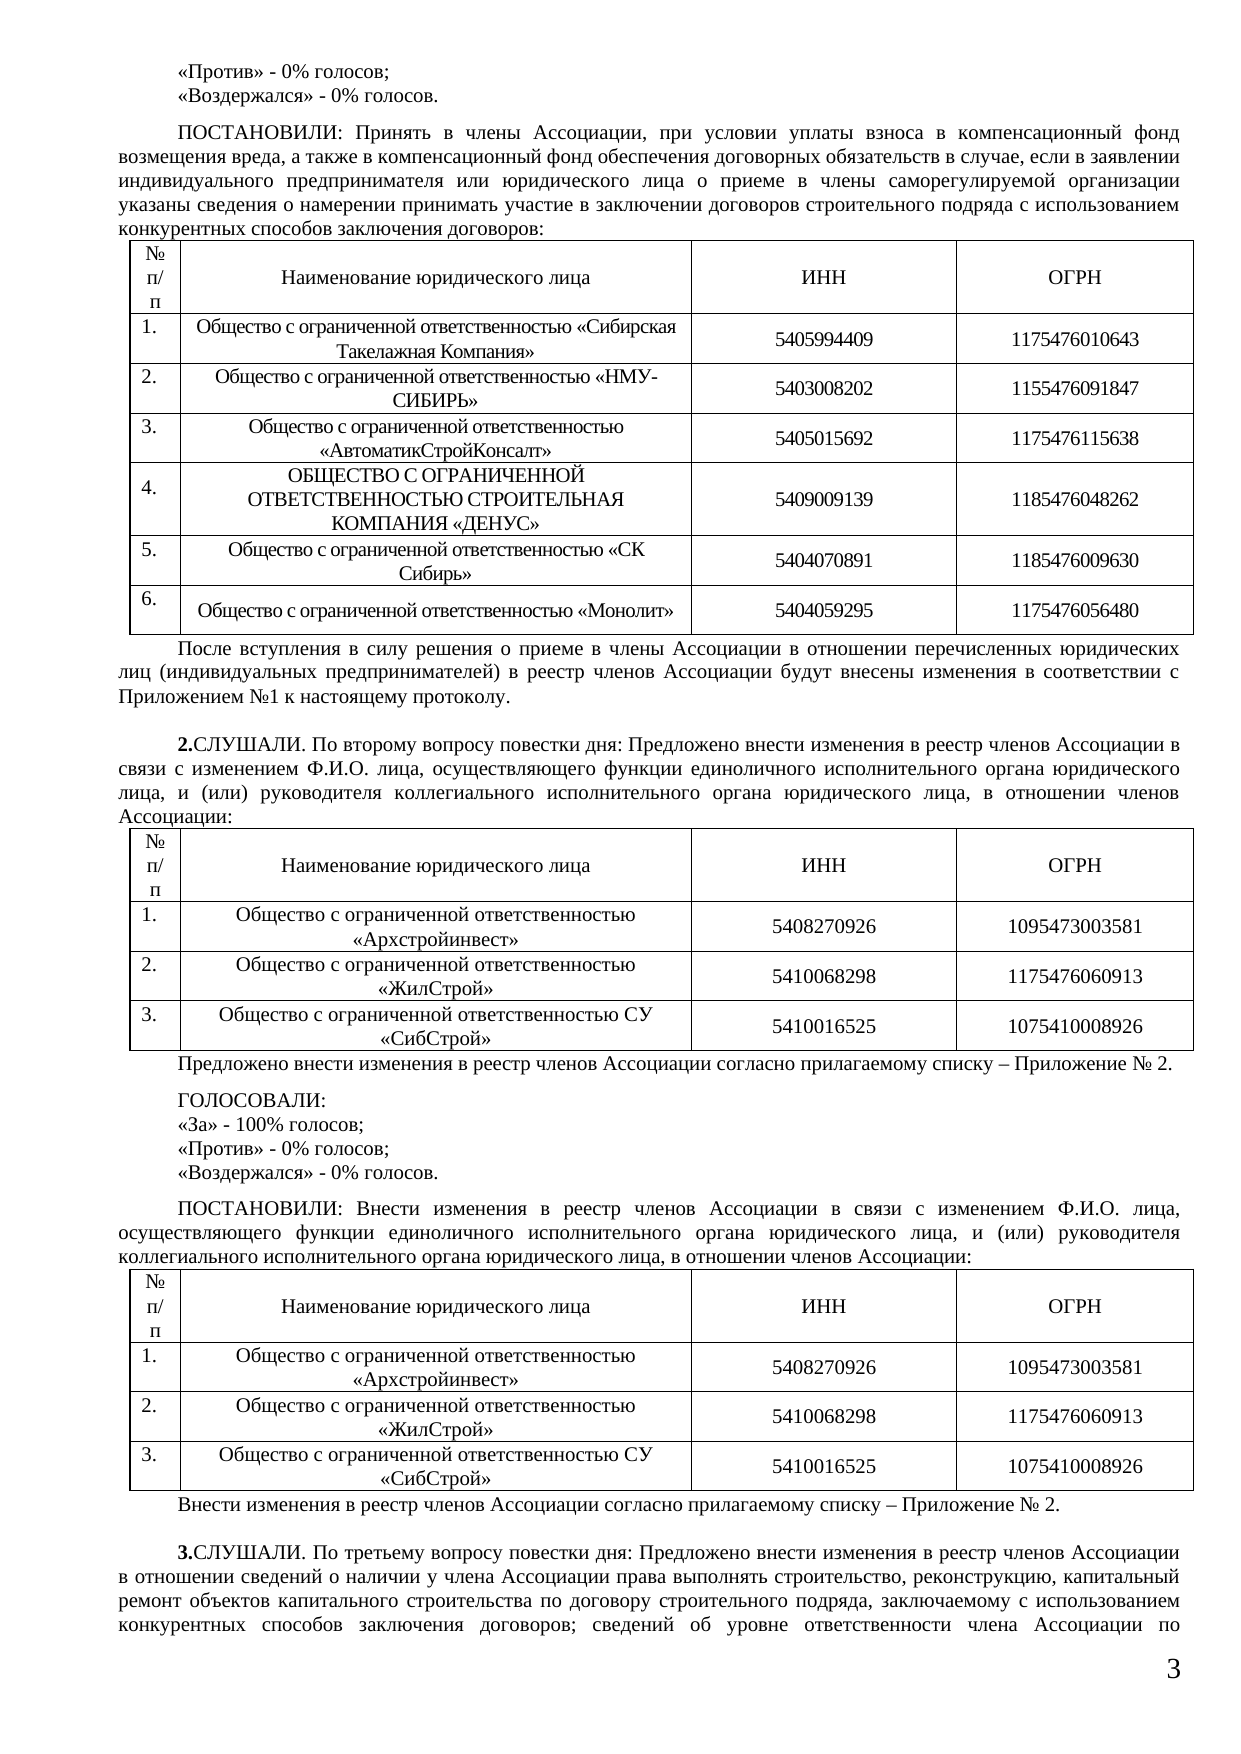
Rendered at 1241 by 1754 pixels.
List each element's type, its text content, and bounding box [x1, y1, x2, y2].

table_cell Общество с ограниченной ответственностью «Архстройинвест» [181, 1343, 691, 1391]
table_cell Общество с ограниченной ответственностью «Монолит» [181, 586, 691, 634]
table_header Наименование юридического лица [181, 829, 691, 901]
table_cell Общество с ограниченной ответственностью «ЖилСтрой» [181, 952, 691, 1000]
table_cell 1175476060913 [957, 1392, 1193, 1441]
table_cell [131, 364, 180, 412]
text Предложено внести изменения в реестр членов Ассоциации согласно прилагаемому списку – Приложение № 2. [118, 1051, 1181, 1075]
table_cell [131, 463, 180, 535]
table_cell 5403008202 [692, 364, 956, 412]
table_cell 5404059295 [692, 586, 956, 634]
table_cell [131, 952, 180, 1000]
table_cell Общество с ограниченной ответственностью СУ «СибСтрой» [181, 1001, 691, 1050]
table_cell 1095473003581 [957, 902, 1193, 951]
table_header ИНН [692, 829, 956, 901]
table_header № п/п [131, 829, 180, 901]
table_cell 5404070891 [692, 536, 956, 585]
table_cell 5408270926 [692, 1343, 956, 1391]
list СЛУШАЛИ. По второму вопросу повестки дня: Предложено внести изменения в реестр членов Ассоциации в связи с изменением Ф.И.О. лица, осуществляющего функции единоличного исполнительного органа юридического лица, и (или) руководителя коллегиального исполнительного органа юридического лица, в отношении членов Ассоциации: [118, 732, 1181, 828]
table_cell 1075410008926 [957, 1442, 1193, 1490]
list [118, 1539, 1181, 1636]
table_header ОГРН [957, 1270, 1193, 1342]
table_header № п/п [131, 1270, 180, 1342]
table_cell 1095473003581 [957, 1343, 1193, 1391]
table_cell Общество с ограниченной ответственностью «СК Сибирь» [181, 536, 691, 585]
text «Воздержался» - 0% голосов. [177, 83, 1181, 107]
text ГОЛОСОВАЛИ: [177, 1087, 1181, 1112]
table_cell Общество с ограниченной ответственностью «ЖилСтрой» [181, 1392, 691, 1441]
table_header ИНН [692, 241, 956, 313]
table_cell [131, 536, 180, 585]
table_cell Общество с ограниченной ответственностью «Сибирская Такелажная Компания» [181, 314, 691, 363]
table_cell 1175476010643 [957, 314, 1193, 363]
table_cell Общество с ограниченной ответственностью «АвтоматикСтройКонсалт» [181, 414, 691, 462]
table_cell [131, 1442, 180, 1490]
table_cell 1175476056480 [957, 586, 1193, 634]
table_header ИНН [692, 1270, 956, 1342]
table_cell [131, 314, 180, 363]
table_cell [131, 1001, 180, 1050]
table_cell 5410068298 [692, 952, 956, 1000]
table_header ОГРН [957, 241, 1193, 313]
table_cell [131, 414, 180, 462]
table_cell 5408270926 [692, 902, 956, 951]
text «Против» - 0% голосов; [177, 1136, 1181, 1160]
table_cell 5405994409 [692, 314, 956, 363]
table_cell Общество с ограниченной ответственностью «Архстройинвест» [181, 902, 691, 951]
table_header ОГРН [957, 829, 1193, 901]
table_cell 5410016525 [692, 1442, 956, 1490]
text «За» - 100% голосов; [177, 1112, 1181, 1136]
table_cell [131, 586, 180, 634]
table_cell [131, 1392, 180, 1441]
table_header № п/п [131, 241, 180, 313]
table_cell 5410068298 [692, 1392, 956, 1441]
table_cell [131, 1343, 180, 1391]
table_cell 1075410008926 [957, 1001, 1193, 1050]
table_cell 1185476009630 [957, 536, 1193, 585]
table_cell Общество с ограниченной ответственностью «НМУ-СИБИРЬ» [181, 364, 691, 412]
text «Против» - 0% голосов; [177, 59, 1181, 83]
text После вступления в силу решения о приеме в члены Ассоциации в отношении перечисленных юридических лиц (индивидуальных предпринимателей) в реестр членов Ассоциации будут внесены изменения в соответствии с Приложением №1 к настоящему протоколу. [118, 635, 1181, 708]
table_cell 5405015692 [692, 414, 956, 462]
table_cell 1175476115638 [957, 414, 1193, 462]
table_cell 1155476091847 [957, 364, 1193, 412]
text Внести изменения в реестр членов Ассоциации согласно прилагаемому списку – Приложение № 2. [118, 1491, 1181, 1516]
text «Воздержался» - 0% голосов. [177, 1160, 1181, 1184]
table_cell 1185476048262 [957, 463, 1193, 535]
table_cell 5409009139 [692, 463, 956, 535]
table_cell Общество с ограниченной ответственностью СУ «СибСтрой» [181, 1442, 691, 1490]
table_header Наименование юридического лица [181, 241, 691, 313]
text ПОСТАНОВИЛИ: Внести изменения в реестр членов Ассоциации в связи с изменением Ф.И.О. лица, осуществляющего функции единоличного исполнительного органа юридического лица, и (или) руководителя коллегиального исполнительного органа юридического лица, в отношении членов Ассоциации: [118, 1196, 1181, 1268]
table_cell 5410016525 [692, 1001, 956, 1050]
table_cell [131, 902, 180, 951]
table_header Наименование юридического лица [181, 1270, 691, 1342]
table_cell 1175476060913 [957, 952, 1193, 1000]
table_cell ОБЩЕСТВО С ОГРАНИЧЕННОЙ ОТВЕТСТВЕННОСТЬЮ СТРОИТЕЛЬНАЯ КОМПАНИЯ «ДЕНУС» [181, 463, 691, 535]
text ПОСТАНОВИЛИ: Принять в члены Ассоциации, при условии уплаты взноса в компенсационный фонд возмещения вреда, а также в компенсационный фонд обеспечения договорных обязательств в случае, если в заявлении индивидуального предпринимателя или юридического лица о приеме в члены саморегулируемой организации указаны сведения о намерении принимать участие в заключении договоров строительного подряда с использованием конкурентных способов заключения договоров: [118, 120, 1181, 240]
